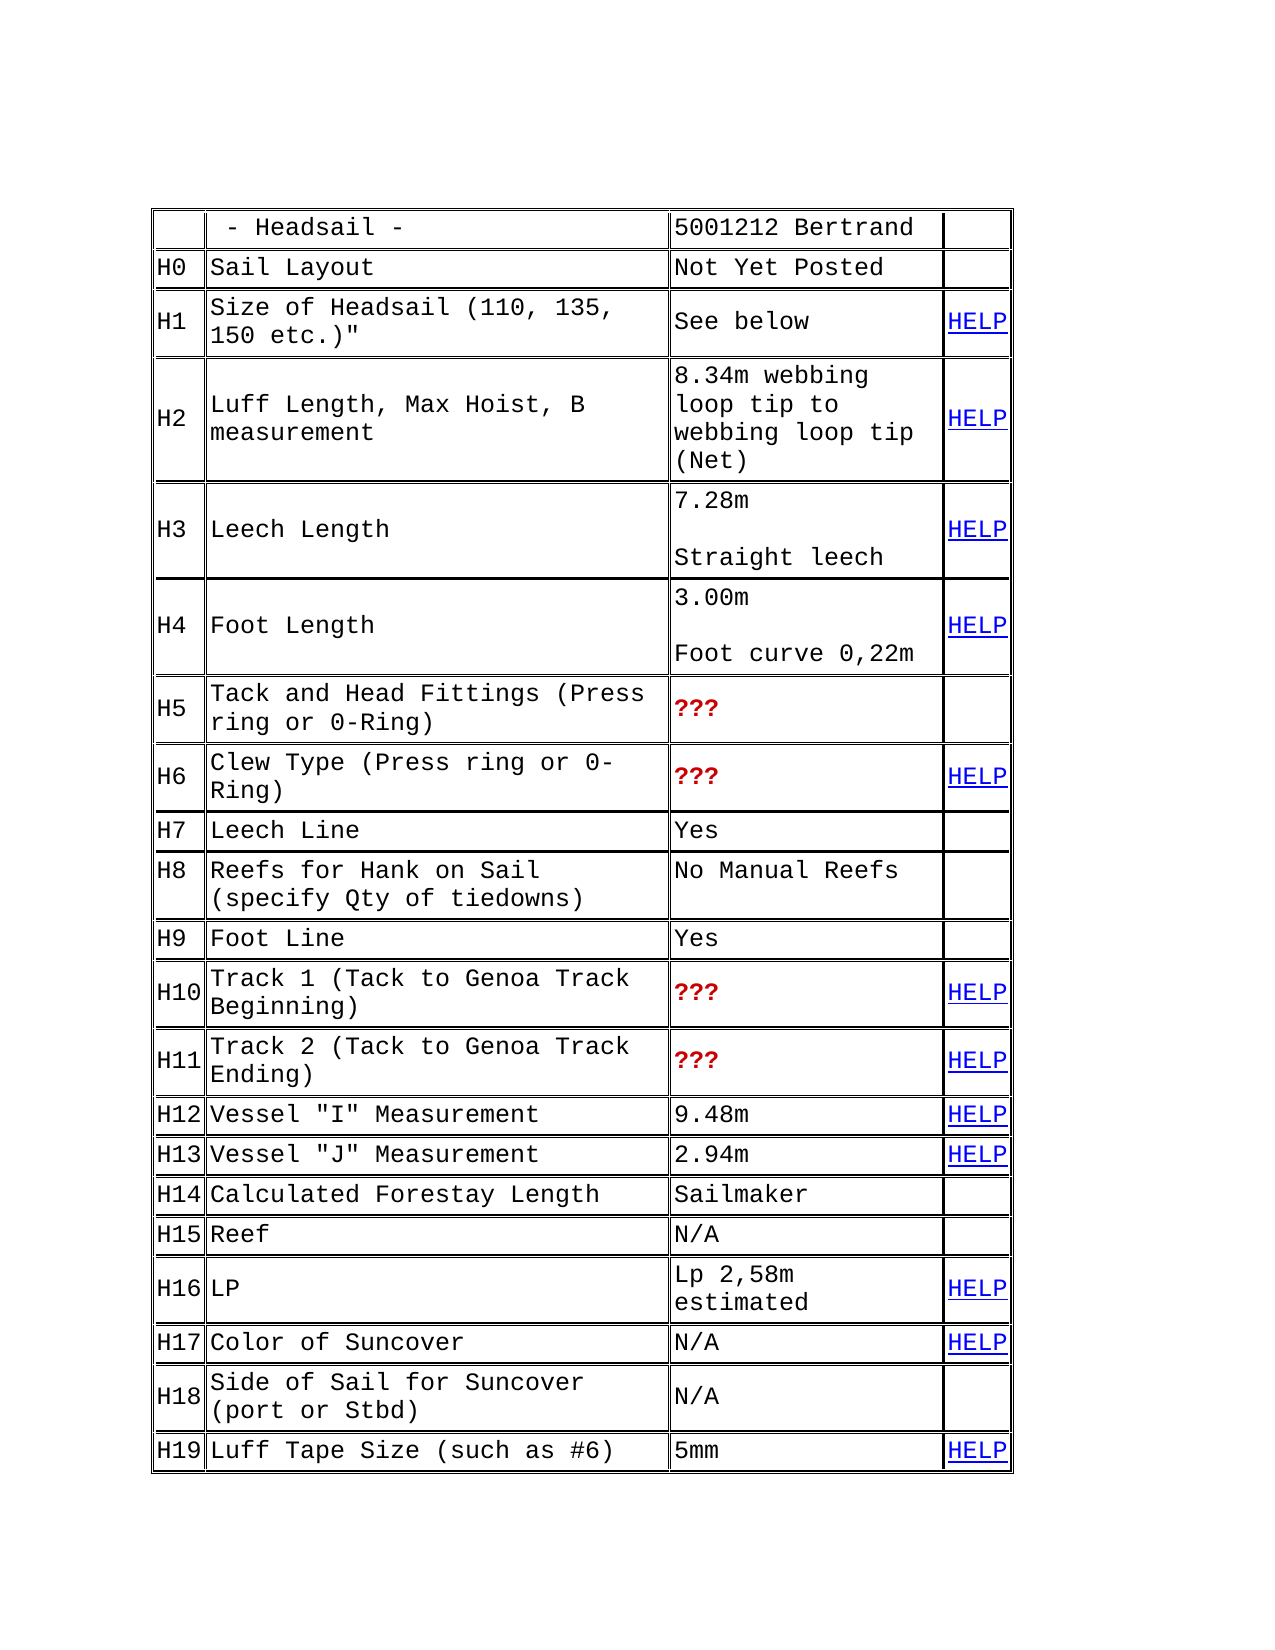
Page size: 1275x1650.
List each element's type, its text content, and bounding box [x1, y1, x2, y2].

table_cell See below [671, 291, 942, 356]
table_cell Track 1 (Tack to Genoa Track Beginning) [207, 962, 668, 1026]
table_cell H4 [154, 577, 204, 673]
table_cell Not Yet Posted [671, 251, 942, 287]
table_cell [945, 248, 1011, 287]
table_cell H7 [154, 810, 204, 850]
table_cell HELP [945, 1134, 1011, 1174]
table_cell Yes [671, 922, 942, 958]
table_cell H17 [154, 1322, 204, 1362]
table_cell LP [207, 1258, 668, 1322]
table_cell 7.28m Straight leech [671, 484, 942, 577]
table_cell H12 [154, 1095, 204, 1134]
table_cell HELP [945, 958, 1011, 1026]
table_cell Foot Length [207, 580, 668, 673]
table_cell N/A [671, 1366, 942, 1430]
table_cell HELP [943, 742, 1012, 810]
table_cell Vessel "I" Measurement [207, 1098, 668, 1134]
table_cell Sail Layout [207, 251, 668, 287]
table_cell HELP [945, 480, 1011, 577]
table_cell Vessel "J" Measurement [207, 1138, 668, 1174]
table_header [154, 211, 206, 247]
table_cell HELP [945, 1322, 1011, 1362]
table_header [943, 211, 1010, 247]
table_cell H15 [154, 1214, 204, 1254]
table_cell Reefs for Hank on Sail (specify Qty of tiedowns) [207, 853, 668, 918]
table_cell HELP [945, 1026, 1011, 1094]
table_cell HELP [945, 577, 1010, 673]
table_cell Leech Length [207, 484, 668, 577]
table_cell Color of Suncover [207, 1326, 668, 1362]
table_cell HELP [945, 1254, 1011, 1322]
table_cell Tack and Head Fittings (Press ring or 0-Ring) [207, 677, 668, 742]
table_cell Calculated Forestay Length [207, 1178, 668, 1214]
table_cell Size of Headsail (110, 135, 150 etc.)" [207, 291, 668, 356]
table_cell Foot Line [207, 922, 668, 958]
table_cell H1 [154, 287, 204, 356]
table_cell N/A [671, 1326, 942, 1362]
table_cell Clew Type (Press ring or 0-Ring) [207, 745, 668, 810]
table_cell Yes [671, 813, 942, 850]
table_cell H3 [154, 480, 204, 577]
table_cell [945, 810, 1010, 850]
table_cell ??? [671, 962, 942, 1026]
table_cell H14 [154, 1174, 204, 1214]
table_cell H0 [154, 248, 204, 287]
table_cell Luff Tape Size (such as #6) [206, 1434, 670, 1470]
table_cell N/A [671, 1218, 942, 1254]
table_cell 2.94m [671, 1138, 942, 1174]
table_cell HELP [943, 1430, 1011, 1470]
table_cell Lp 2,58m estimated [671, 1258, 942, 1322]
table_cell H9 [154, 918, 204, 958]
table_cell Luff Length, Max Hoist, B measurement [207, 359, 668, 480]
table_cell H5 [154, 674, 204, 742]
table_cell HELP [943, 356, 1012, 480]
table_cell H19 [154, 1430, 206, 1470]
table_cell [945, 918, 1011, 958]
table_cell [945, 1214, 1011, 1254]
table_cell 5mm [670, 1434, 943, 1470]
table_cell Sailmaker [671, 1178, 942, 1214]
table_cell [945, 674, 1011, 742]
table_cell H6 [152, 742, 206, 810]
table_cell [945, 850, 1010, 918]
table_cell 9.48m [671, 1098, 942, 1134]
table_cell [945, 1362, 1011, 1430]
table_cell H8 [154, 850, 204, 918]
table_header - Headsail - [206, 211, 670, 247]
table_cell Track 2 (Tack to Genoa Track Ending) [207, 1030, 668, 1094]
table_cell Leech Line [207, 813, 668, 850]
table_cell H10 [154, 958, 204, 1026]
table_cell HELP [945, 1095, 1011, 1134]
table_header 5001212 Bertrand [670, 211, 943, 247]
table_cell H16 [154, 1254, 204, 1322]
table_cell H18 [154, 1362, 204, 1430]
table_cell 3.00m Foot curve 0,22m [671, 580, 942, 673]
table_cell HELP [945, 287, 1011, 356]
table_cell [945, 1174, 1011, 1214]
table_cell Reef [207, 1218, 668, 1254]
table_cell H13 [154, 1134, 204, 1174]
table_cell H2 [152, 356, 206, 480]
table_cell 8.34m webbing loop tip to webbing loop tip (Net) [671, 359, 942, 480]
table_cell ??? [671, 1030, 942, 1094]
table_cell ??? [671, 677, 942, 742]
table_cell No Manual Reefs [671, 853, 942, 918]
table_cell ??? [671, 745, 942, 810]
table_cell Side of Sail for Suncover (port or Stbd) [207, 1366, 668, 1430]
table_cell H11 [154, 1026, 204, 1094]
